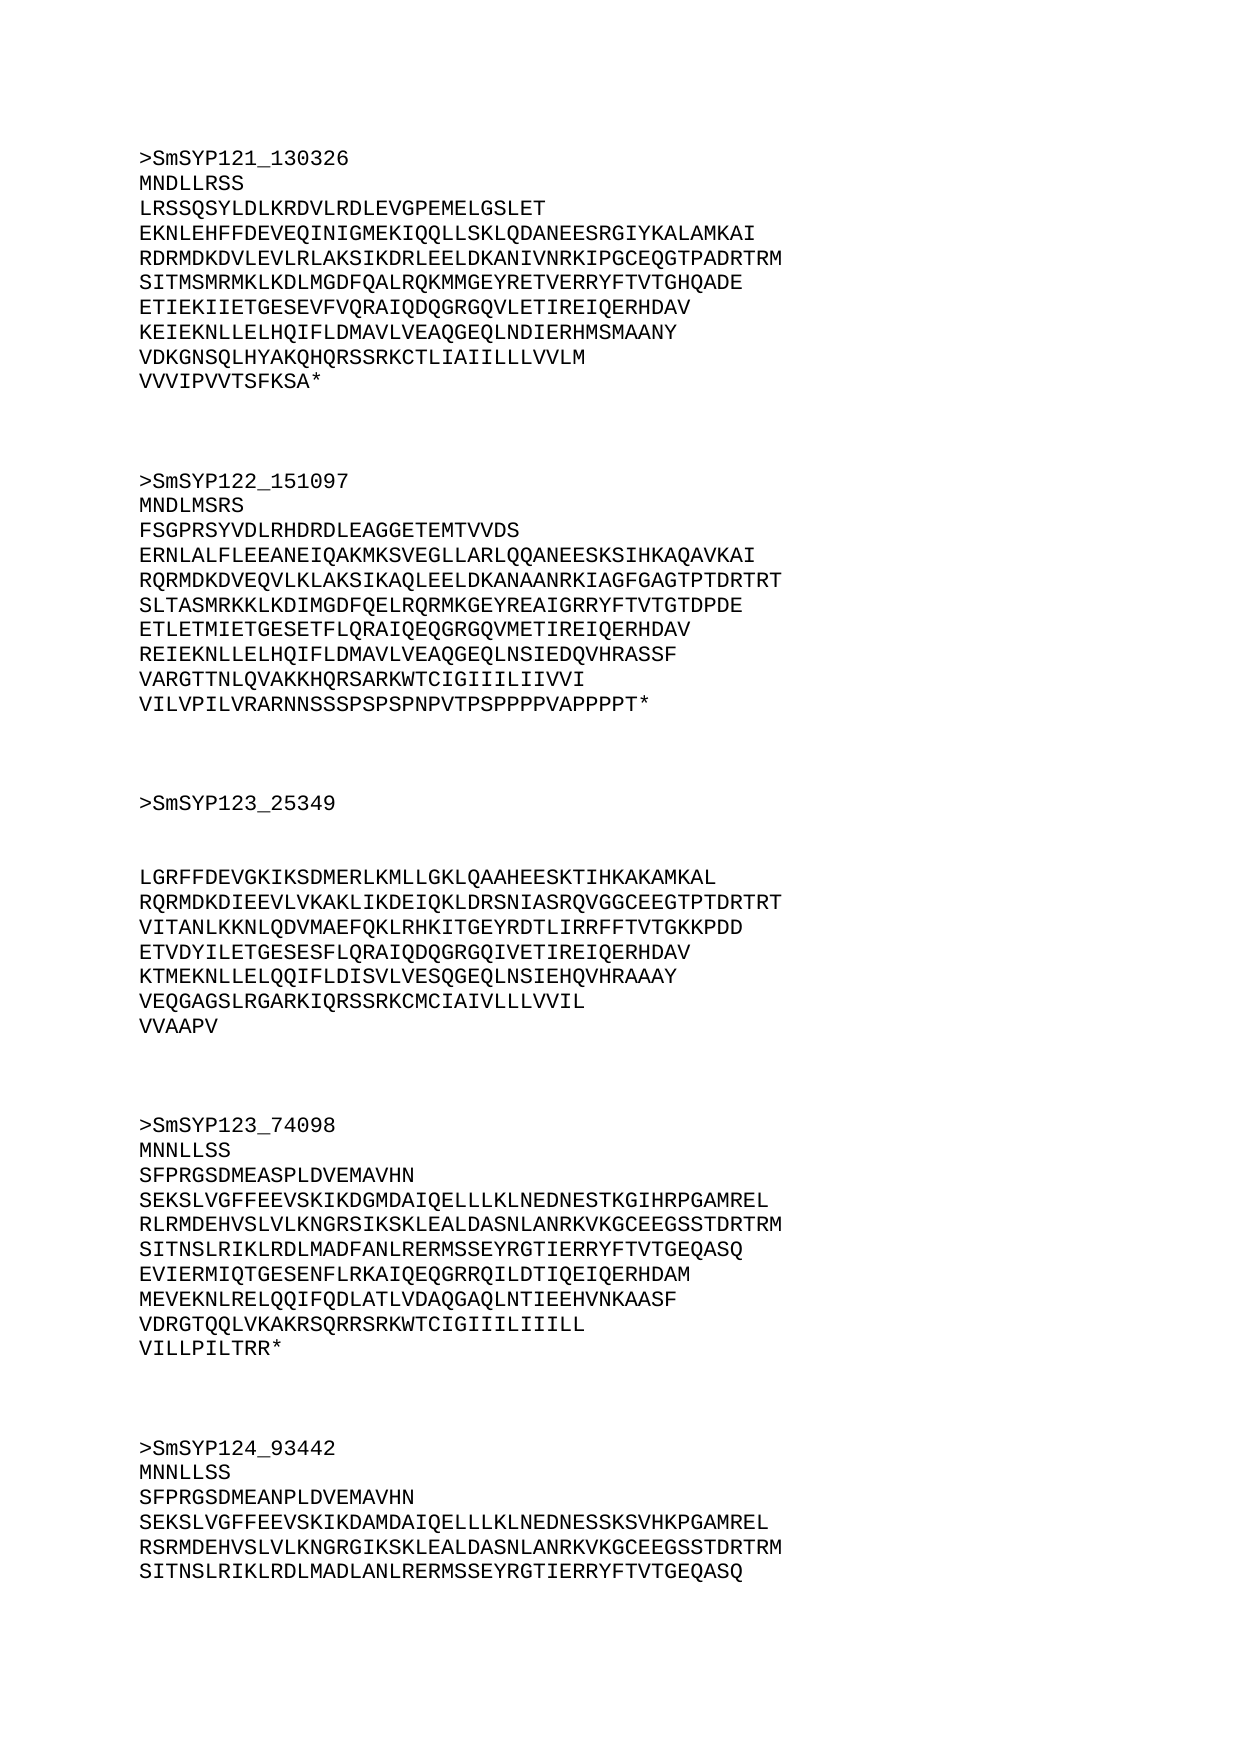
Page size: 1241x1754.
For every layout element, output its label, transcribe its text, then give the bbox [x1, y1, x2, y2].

text FSGPRSYVDLRHDRDLEAGGETEMTVVDS [139, 519, 1101, 544]
text ETLETMIETGESETFLQRAIQEQGRGQVMETIREIQERHDAV [139, 619, 1101, 643]
text SEKSLVGFFEEVSKIKDGMDAIQELLLKLNEDNESTKGIHRPGAMREL [139, 1189, 1101, 1214]
text LGRFFDEVGKIKSDMERLKMLLGKLQAAHEESKTIHKAKAMKAL [139, 867, 1101, 891]
text EKNLEHFFDEVEQINIGMEKIQQLLSKLQDANEESRGIYKALAMKAI [139, 222, 1101, 247]
text KEIEKNLLELHQIFLDMAVLVEAQGEQLNDIERHMSMAANY [139, 321, 1101, 346]
text VDKGNSQLHYAKQHQRSSRKCTLIAIILLLVVLM [139, 346, 1101, 371]
text SITNSLRIKLRDLMADFANLRERMSSEYRGTIERRYFTVTGEQASQ [139, 1238, 1101, 1263]
text ERNLALFLEEANEIQAKMKSVEGLLARLQQANEESKSIHKAQAVKAI [139, 544, 1101, 569]
text >SmSYP122_151097 [139, 470, 1101, 495]
text KTMEKNLLELQQIFLDISVLVESQGEQLNSIEHQVHRAAAY [139, 966, 1101, 991]
text >SmSYP124_93442 [139, 1437, 1101, 1462]
text VEQGAGSLRGARKIQRSSRKCMCIAIVLLLVVIL [139, 991, 1101, 1015]
text MNNLLSS [139, 1462, 1101, 1486]
text VITANLKKNLQDVMAEFQKLRHKITGEYRDTLIRRFFTVTGKKPDD [139, 916, 1101, 941]
text ETVDYILETGESESFLQRAIQDQGRGQIVETIREIQERHDAV [139, 941, 1101, 966]
text SITNSLRIKLRDLMADLANLRERMSSEYRGTIERRYFTVTGEQASQ [139, 1561, 1101, 1586]
text >SmSYP121_130326 [139, 148, 1101, 172]
text MEVEKNLRELQQIFQDLATLVDAQGAQLNTIEEHVNKAASF [139, 1288, 1101, 1313]
text >SmSYP123_25349 [139, 792, 1101, 817]
text SFPRGSDMEANPLDVEMAVHN [139, 1486, 1101, 1511]
text RDRMDKDVLEVLRLAKSIKDRLEELDKANIVNRKIPGCEQGTPADRTRM [139, 247, 1101, 272]
text VARGTTNLQVAKKHQRSARKWTCIGIIILIIVVI [139, 668, 1101, 693]
text VVAAPV [139, 1015, 1101, 1040]
text EVIERMIQTGESENFLRKAIQEQGRRQILDTIQEIQERHDAM [139, 1263, 1101, 1288]
text VVVIPVVTSFKSA* [139, 371, 1101, 396]
text SITMSMRMKLKDLMGDFQALRQKMMGEYRETVERRYFTVTGHQADE [139, 272, 1101, 296]
text REIEKNLLELHQIFLDMAVLVEAQGEQLNSIEDQVHRASSF [139, 643, 1101, 668]
text SLTASMRKKLKDIMGDFQELRQRMKGEYREAIGRRYFTVTGTDPDE [139, 594, 1101, 619]
text VDRGTQQLVKAKRSQRRSRKWTCIGIIILIIILL [139, 1313, 1101, 1338]
text SEKSLVGFFEEVSKIKDAMDAIQELLLKLNEDNESSKSVHKPGAMREL [139, 1511, 1101, 1536]
text MNNLLSS [139, 1139, 1101, 1164]
text RQRMDKDVEQVLKLAKSIKAQLEELDKANAANRKIAGFGAGTPTDRTRT [139, 569, 1101, 594]
text VILLPILTRR* [139, 1338, 1101, 1362]
text SFPRGSDMEASPLDVEMAVHN [139, 1164, 1101, 1189]
text LRSSQSYLDLKRDVLRDLEVGPEMELGSLET [139, 197, 1101, 222]
text RQRMDKDIEEVLVKAKLIKDEIQKLDRSNIASRQVGGCEEGTPTDRTRT [139, 891, 1101, 916]
text RSRMDEHVSLVLKNGRGIKSKLEALDASNLANRKVKGCEEGSSTDRTRM [139, 1536, 1101, 1561]
text MNDLLRSS [139, 172, 1101, 197]
text RLRMDEHVSLVLKNGRSIKSKLEALDASNLANRKVKGCEEGSSTDRTRM [139, 1214, 1101, 1238]
text VILVPILVRARNNSSSPSPSPNPVTPSPPPPVAPPPPT* [139, 693, 1101, 718]
text ETIEKIIETGESEVFVQRAIQDQGRGQVLETIREIQERHDAV [139, 296, 1101, 321]
text >SmSYP123_74098 [139, 1114, 1101, 1139]
text MNDLMSRS [139, 495, 1101, 519]
